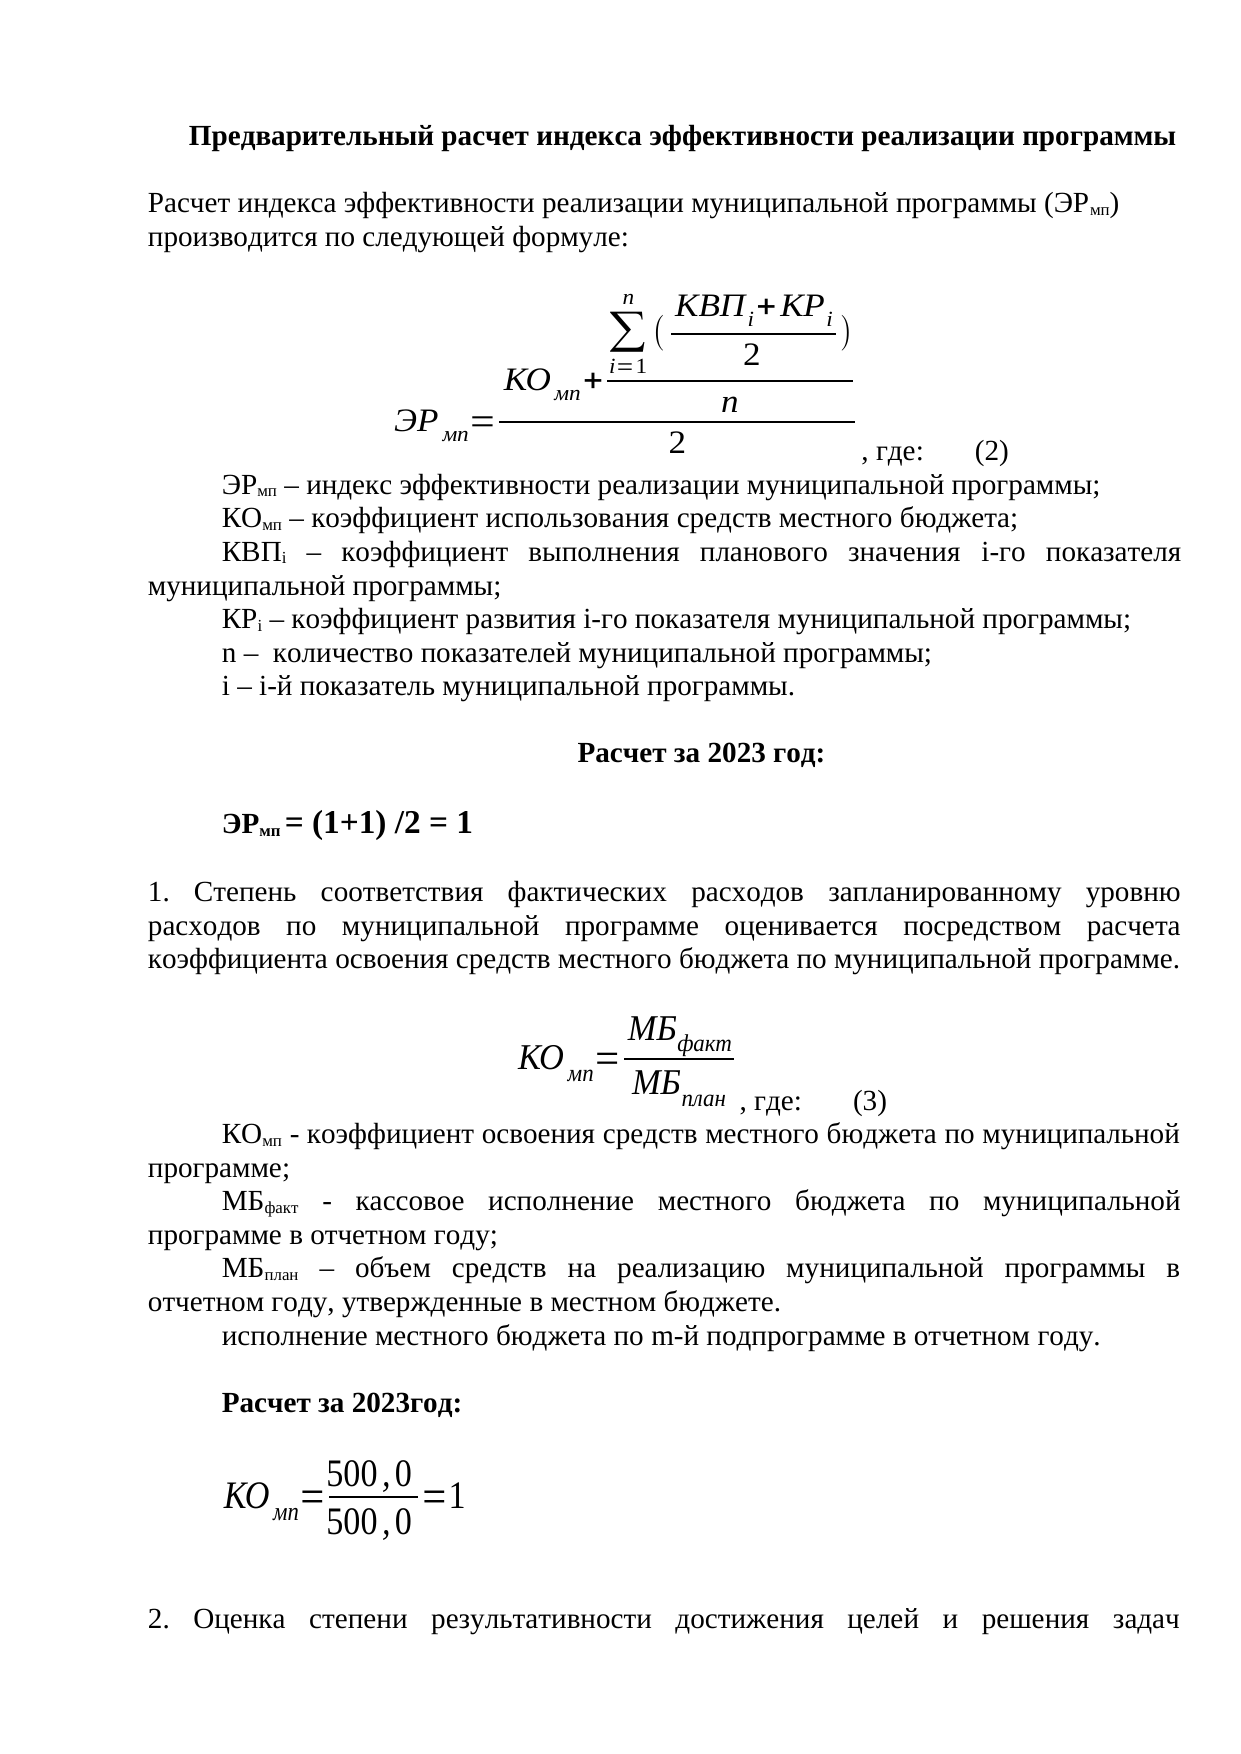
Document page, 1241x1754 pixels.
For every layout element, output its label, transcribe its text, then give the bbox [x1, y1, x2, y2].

text МБфакт - кассовое исполнение местного бюджета по муниципальной программе в отчетном году; [148, 1183, 1181, 1251]
text исполнение местного бюджета по m-й подпрограмме в отчетном году. [148, 1318, 1181, 1351]
text i – i-й показатель муниципальной программы. [148, 668, 1181, 702]
text , где: (3) [148, 1008, 1181, 1116]
text Расчет за 2023год: [148, 1385, 1181, 1418]
text КОмп – коэффициент использования средств местного бюджета; [148, 501, 1181, 534]
text КВПi – коэффициент выполнения планового значения i-го показателя муниципальной программы; [148, 534, 1181, 601]
text ЭРмп – индекс эффективности реализации муниципальной программы; [148, 467, 1181, 501]
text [148, 1602, 1181, 1635]
text Расчет индекса эффективности реализации муниципальной программы (ЭРмп) производится по следующей формуле: [148, 185, 1181, 252]
text Расчет за 2023 год: [148, 735, 1181, 769]
text 1. Степень соответствия фактических расходов запланированному уровню расходов по муниципальной программе оценивается посредством расчета коэффициента освоения средств местного бюджета по муниципальной программе. [148, 874, 1181, 975]
text n – количество показателей муниципальной программы; [148, 635, 1181, 668]
text ЭРмп = (1+1) /2 = 1 [148, 802, 1181, 841]
text КРi – коэффициент развития i-го показателя муниципальной программы; [148, 601, 1181, 635]
text , где: (2) [148, 286, 1181, 467]
text МБплан – объем средств на реализацию муниципальной программы в отчетном году, утвержденные в местном бюджете. [148, 1251, 1181, 1318]
text Предварительный расчет индекса эффективности реализации программы [148, 118, 1181, 152]
text КОмп - коэффициент освоения средств местного бюджета по муниципальной программе; [148, 1116, 1181, 1183]
